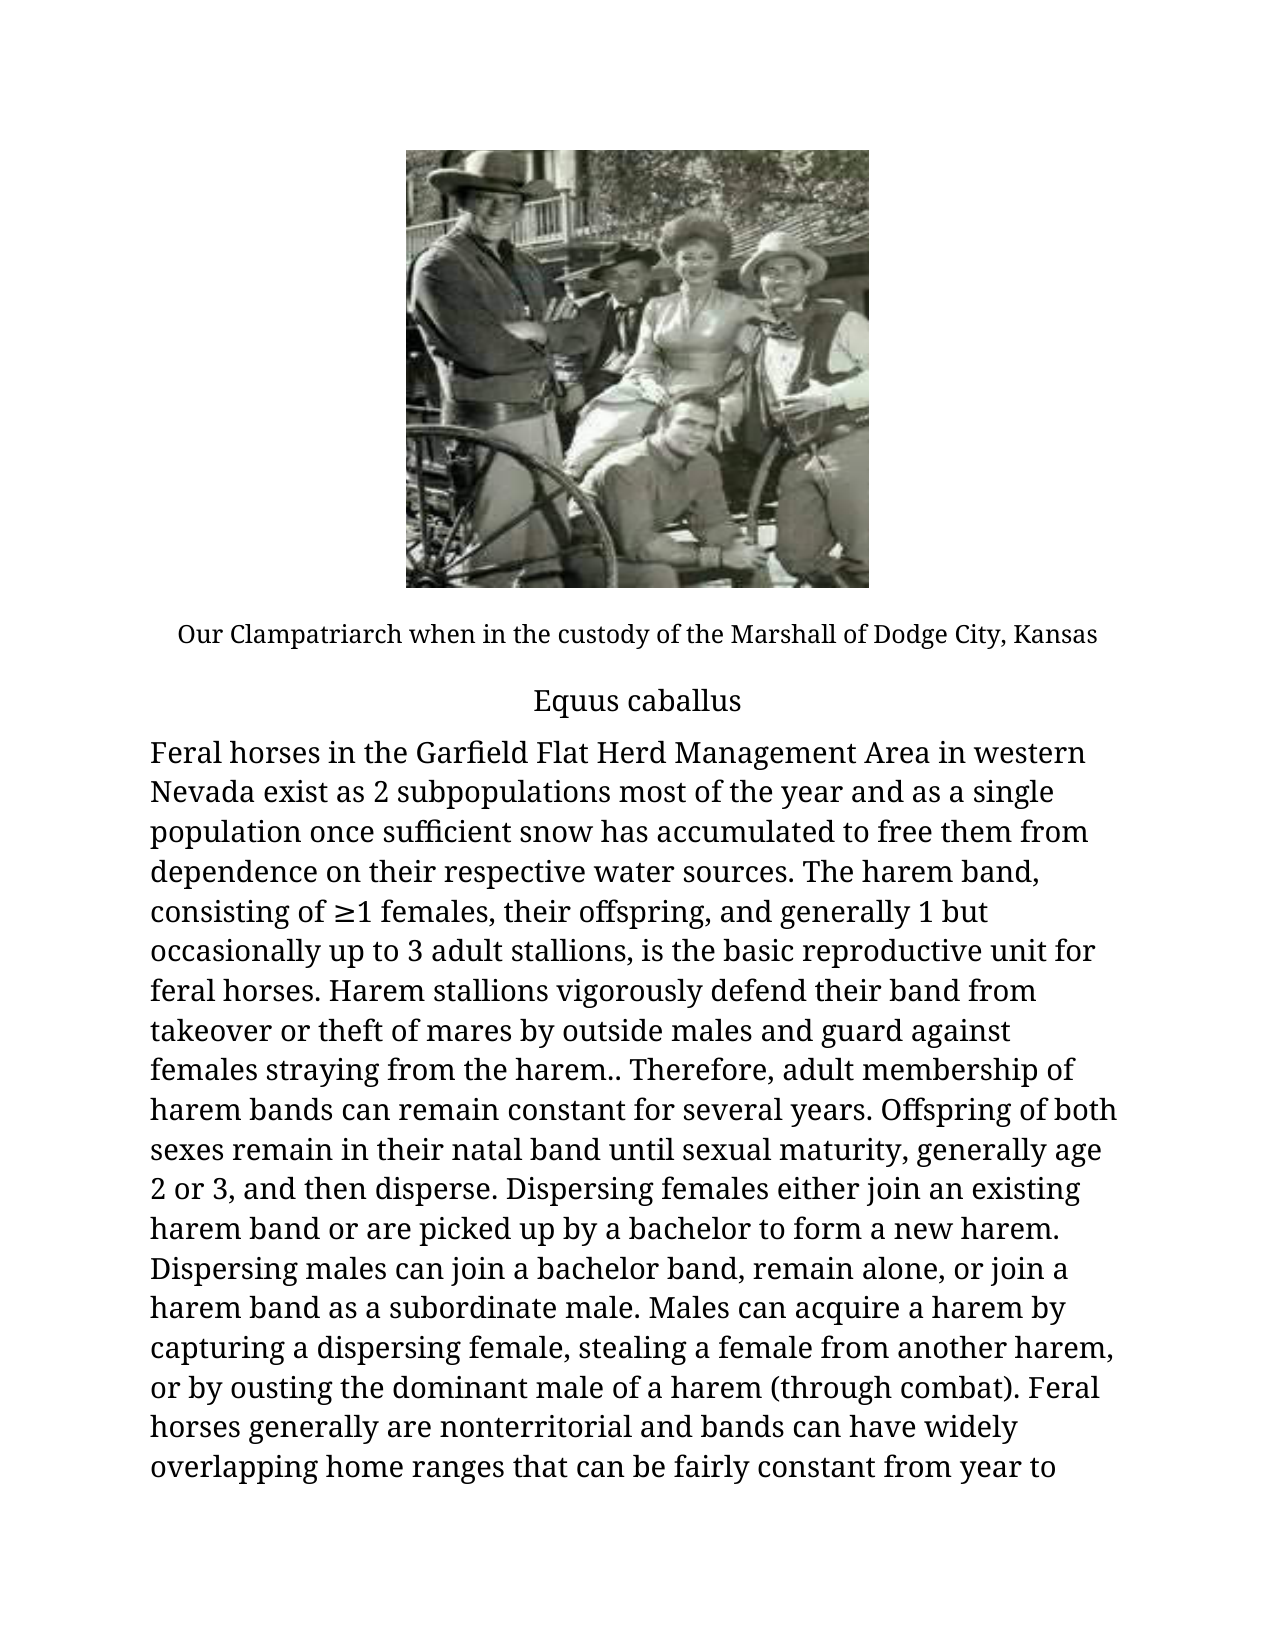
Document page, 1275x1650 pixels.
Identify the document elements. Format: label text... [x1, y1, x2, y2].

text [150, 732, 1125, 1486]
text Our Clampatriarch when in the custody of the Marshall of Dodge City, Kansas [150, 617, 1125, 651]
text Equus caballus [150, 680, 1125, 719]
picture [406, 150, 869, 588]
